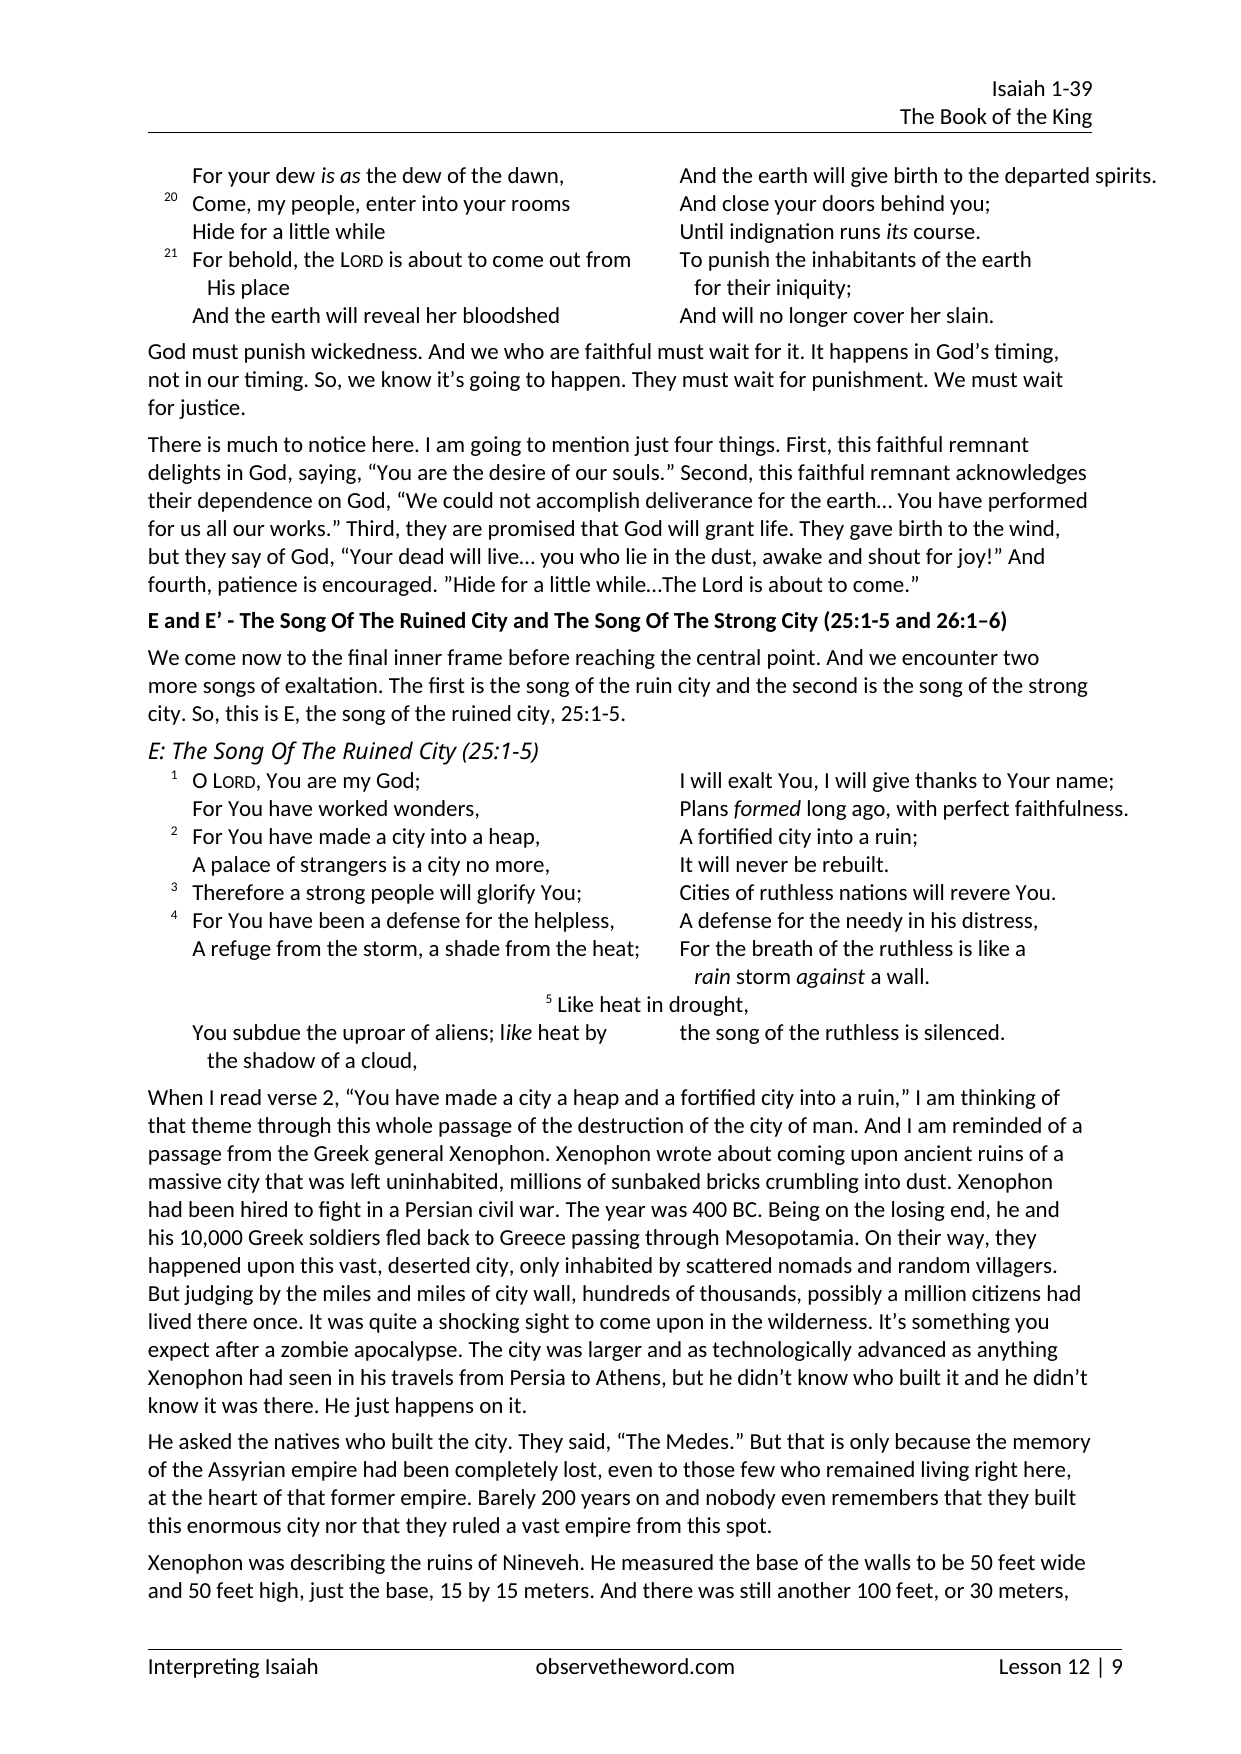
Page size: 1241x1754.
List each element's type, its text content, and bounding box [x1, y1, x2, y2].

text the shadow of a cloud, [148, 1047, 1152, 1074]
text You subdue the uproar of aliens; like heat by the song of the ruthless is silenced. [148, 1018, 1152, 1047]
text For your dew is as the dew of the dawn, And the earth will give birth to the departed spirits. [148, 161, 1181, 189]
text 3 Therefore a strong people will glorify You; Cities of ruthless nations will revere You. [148, 878, 1152, 906]
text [148, 1548, 1092, 1604]
text There is much to notice here. I am going to mention just four things. First, this faithful remnant delights in God, saying, “You are the desire of our souls.” Second, this faithful remnant acknowledges their dependence on God, “We could not accomplish deliverance for the earth… You have performed for us all our works.” Third, they are promised that God will grant life. They gave birth to the wind, but they say of God, “Your dead will live… you who lie in the dust, awake and shout for joy!” And fourth, patience is encouraged. ”Hide for a little while…The Lord is about to come.” [148, 430, 1092, 598]
text 20 Come, my people, enter into your rooms And close your doors behind you; [148, 189, 1152, 217]
text When I read verse 2, “You have made a city a heap and a fortified city into a ruin,” I am thinking of that theme through this whole passage of the destruction of the city of man. And I am reminded of a passage from the Greek general Xenophon. Xenophon wrote about coming upon ancient ruins of a massive city that was left uninhabited, millions of sunbaked bricks crumbling into dust. Xenophon had been hired to fight in a Persian civil war. The year was 400 BC. Being on the losing end, he and his 10,000 Greek soldiers fled back to Greece passing through Mesopotamia. On their way, they happened upon this vast, deserted city, only inhabited by scattered nomads and random villagers. But judging by the miles and miles of city wall, hundreds of thousands, possibly a million citizens had lived there once. It was quite a shocking sight to come upon in the wilderness. It’s something you expect after a zombie apocalypse. The city was larger and as technologically advanced as anything Xenophon had seen in his travels from Persia to Athens, but he didn’t know who built it and he didn’t know it was there. He just happens on it. [148, 1083, 1092, 1419]
text A palace of strangers is a city no more, It will never be rebuilt. [148, 850, 1152, 878]
text 2 For You have made a city into a heap, A fortified city into a ruin; [148, 822, 1152, 850]
text His place for their iniquity; [148, 273, 1152, 301]
text And the earth will reveal her bloodshed And will no longer cover her slain. [148, 301, 1152, 329]
text We come now to the final inner frame before reaching the central point. And we encounter two more songs of exaltation. The first is the song of the ruin city and the second is the song of the strong city. So, this is E, the song of the ruined city, 25:1-5. [148, 643, 1092, 727]
text 1 O Lord, You are my God; I will exalt You, I will give thanks to Your name; [148, 766, 1152, 794]
subtitle E and E’ - The Song Of The Ruined City and The Song Of The Strong City (25:1-5 and 26:1–6) [148, 606, 1092, 634]
text 4 For You have been a defense for the helpless, A defense for the needy in his distress, [148, 906, 1152, 934]
text rain storm against a wall. [148, 962, 1152, 991]
text For You have worked wonders, Plans formed long ago, with perfect faithfulness. [148, 794, 1152, 822]
text He asked the natives who built the city. They said, “The Medes.” But that is only because the memory of the Assyrian empire had been completely lost, even to those few who remained living right here, at the heart of that former empire. Barely 200 years on and nobody even remembers that they built this enormous city nor that they ruled a vast empire from this spot. [148, 1427, 1092, 1539]
text God must punish wickedness. And we who are faithful must wait for it. It happens in God’s timing, not in our timing. So, we know it’s going to happen. They must wait for punishment. We must wait for justice. [148, 337, 1092, 422]
text A refuge from the storm, a shade from the heat; For the breath of the ruthless is like a [148, 934, 1152, 962]
text 5 Like heat in drought, [148, 991, 1152, 1018]
text 21 For behold, the Lord is about to come out from To punish the inhabitants of the earth [148, 245, 1152, 273]
subtitle E: The Song Of The Ruined City (25:1-5) [148, 735, 1092, 766]
text Hide for a little while Until indignation runs its course. [148, 217, 1152, 245]
